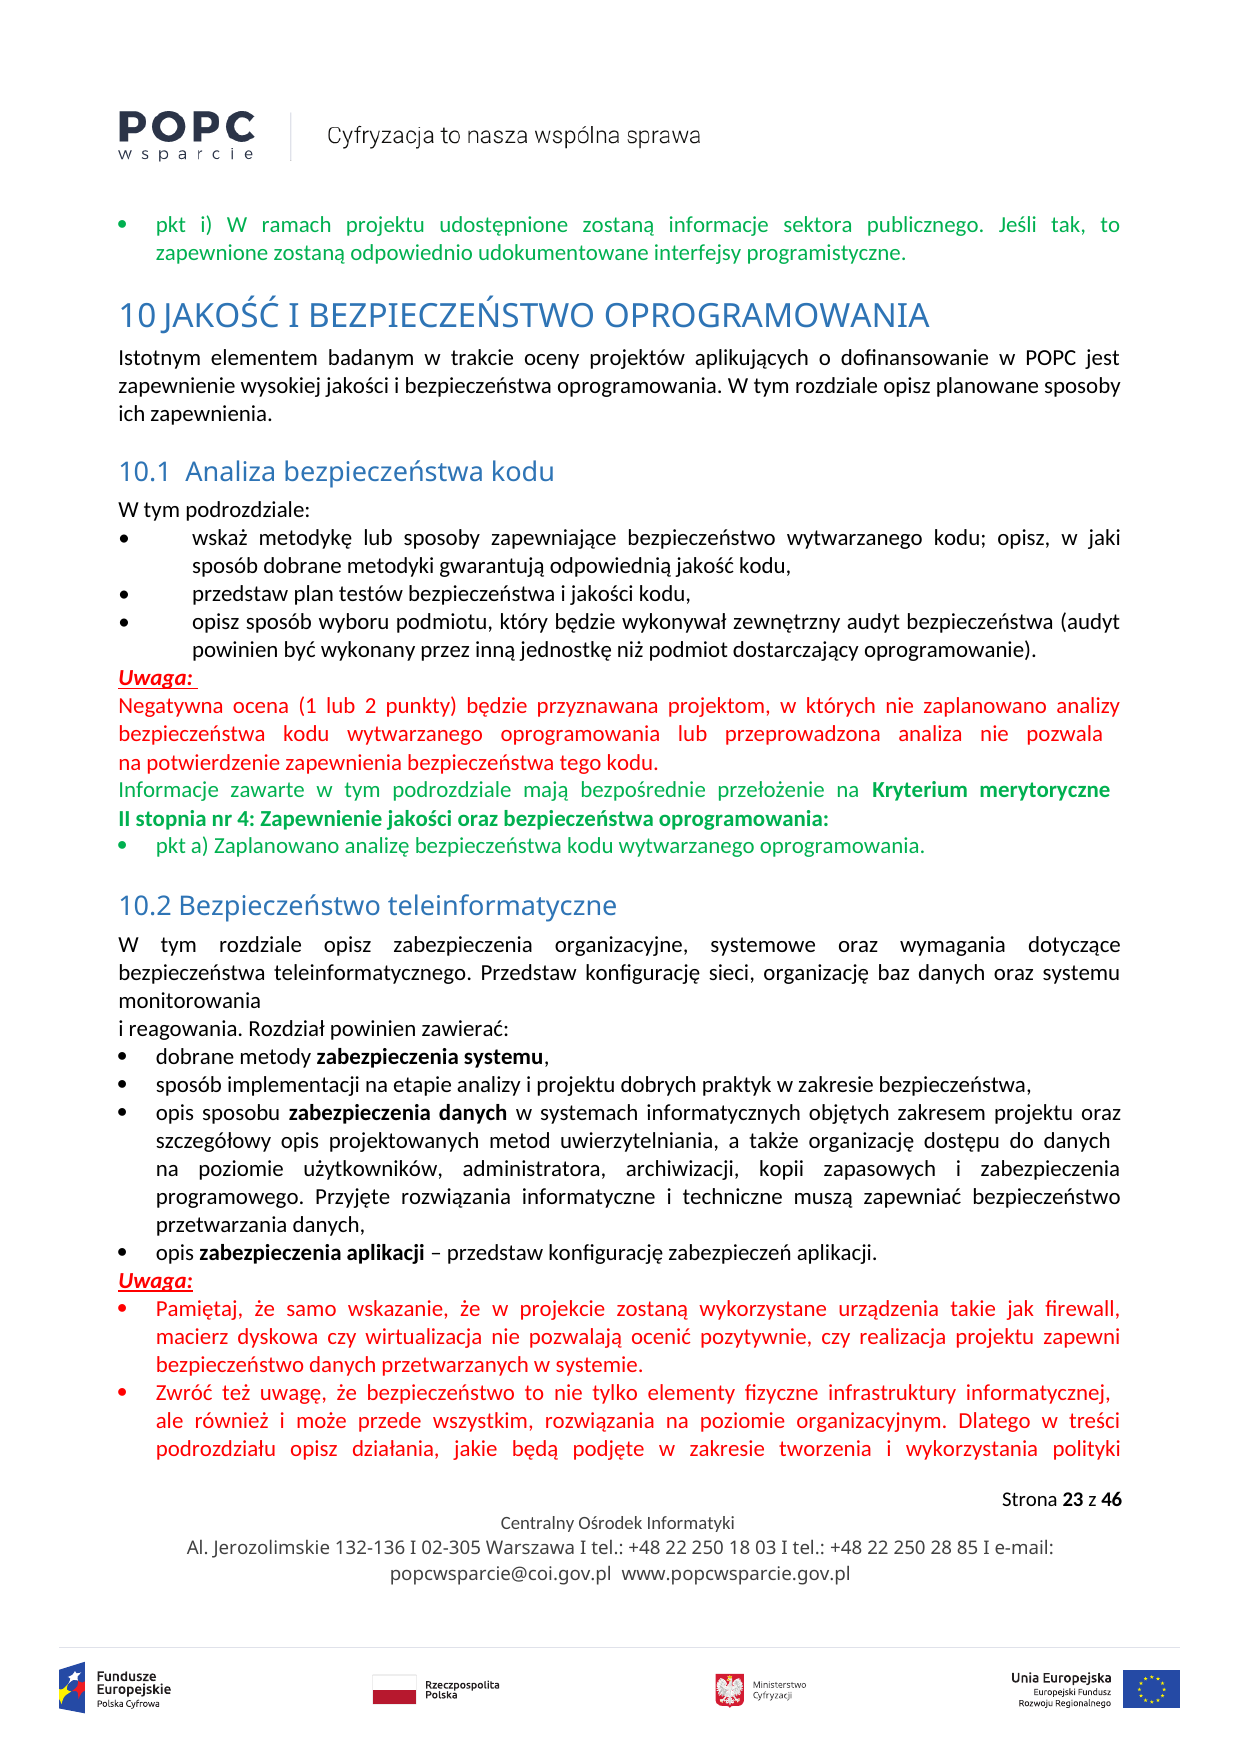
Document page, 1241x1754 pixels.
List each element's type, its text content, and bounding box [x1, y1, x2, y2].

subtitle JAKOŚĆ I BEZPIECZEŃSTWO OPROGRAMOWANIA [118, 292, 1122, 337]
picture [118, 94, 709, 183]
subtitle Analiza bezpieczeństwa kodu [118, 452, 1122, 489]
list wskaż metodykę lub sposoby zapewniające bezpieczeństwo wytwarzanego kodu; opisz, w jaki sposób dobrane metodyki gwarantują odpowiednią jakość kodu, [118, 523, 1122, 579]
list Pamiętaj, że samo wskazanie, że w projekcie zostaną wykorzystane urządzenia takie jak firewall, macierz dyskowa czy wirtualizacja nie pozwalają ocenić pozytywnie, czy realizacja projektu zapewni bezpieczeństwo danych przetwarzanych w systemie. [118, 1294, 1122, 1378]
list opis zabezpieczenia aplikacji – przedstaw konfigurację zabezpieczeń aplikacji. [118, 1238, 1122, 1266]
list opisz sposób wyboru podmiotu, który będzie wykonywał zewnętrzny audyt bezpieczeństwa (audyt powinien być wykonany przez inną jednostkę niż podmiot dostarczający oprogramowanie). [118, 607, 1122, 663]
subtitle Bezpieczeństwo teleinformatyczne [118, 887, 1122, 924]
list opis sposobu zabezpieczenia danych w systemach informatycznych objętych zakresem projektu oraz szczegółowy opis projektowanych metod uwierzytelniania, a także organizację dostępu do danych na poziomie użytkowników, administratora, archiwizacji, kopii zapasowych i zabezpieczenia programowego. Przyjęte rozwiązania informatyczne i techniczne muszą zapewniać bezpieczeństwo przetwarzania danych, [118, 1098, 1122, 1238]
text Istotnym elementem badanym w trakcie oceny projektów aplikujących o dofinansowanie w POPC jest zapewnienie wysokiej jakości i bezpieczeństwa oprogramowania. W tym rozdziale opisz planowane sposoby ich zapewnienia. [118, 343, 1122, 427]
text Uwaga: [118, 1266, 1122, 1294]
text W tym rozdziale opisz zabezpieczenia organizacyjne, systemowe oraz wymagania dotyczące bezpieczeństwa teleinformatycznego. Przedstaw konfigurację sieci, organizację baz danych oraz systemu monitorowania i reagowania. Rozdział powinien zawierać: [118, 930, 1122, 1042]
list pkt i) W ramach projektu udostępnione zostaną informacje sektora publicznego. Jeśli tak, to zapewnione zostaną odpowiednio udokumentowane interfejsy programistyczne. [118, 211, 1122, 267]
text Uwaga: [118, 663, 1122, 692]
text W tym podrozdziale: [118, 495, 1122, 523]
list przedstaw plan testów bezpieczeństwa i jakości kodu, [118, 579, 1122, 607]
text Informacje zawarte w tym podrozdziale mają bezpośrednie przełożenie na Kryterium merytoryczne II stopnia nr 4: Zapewnienie jakości oraz bezpieczeństwa oprogramowania: [118, 776, 1122, 832]
list sposób implementacji na etapie analizy i projektu dobrych praktyk w zakresie bezpieczeństwa, [118, 1070, 1122, 1098]
text Negatywna ocena (1 lub 2 punkty) będzie przyznawana projektom, w których nie zaplanowano analizy bezpieczeństwa kodu wytwarzanego oprogramowania lub przeprowadzona analiza nie pozwala na potwierdzenie zapewnienia bezpieczeństwa tego kodu. [118, 692, 1122, 776]
list pkt a) Zaplanowano analizę bezpieczeństwa kodu wytwarzanego oprogramowania. [118, 832, 1122, 860]
list dobrane metody zabezpieczenia systemu, [118, 1042, 1122, 1070]
